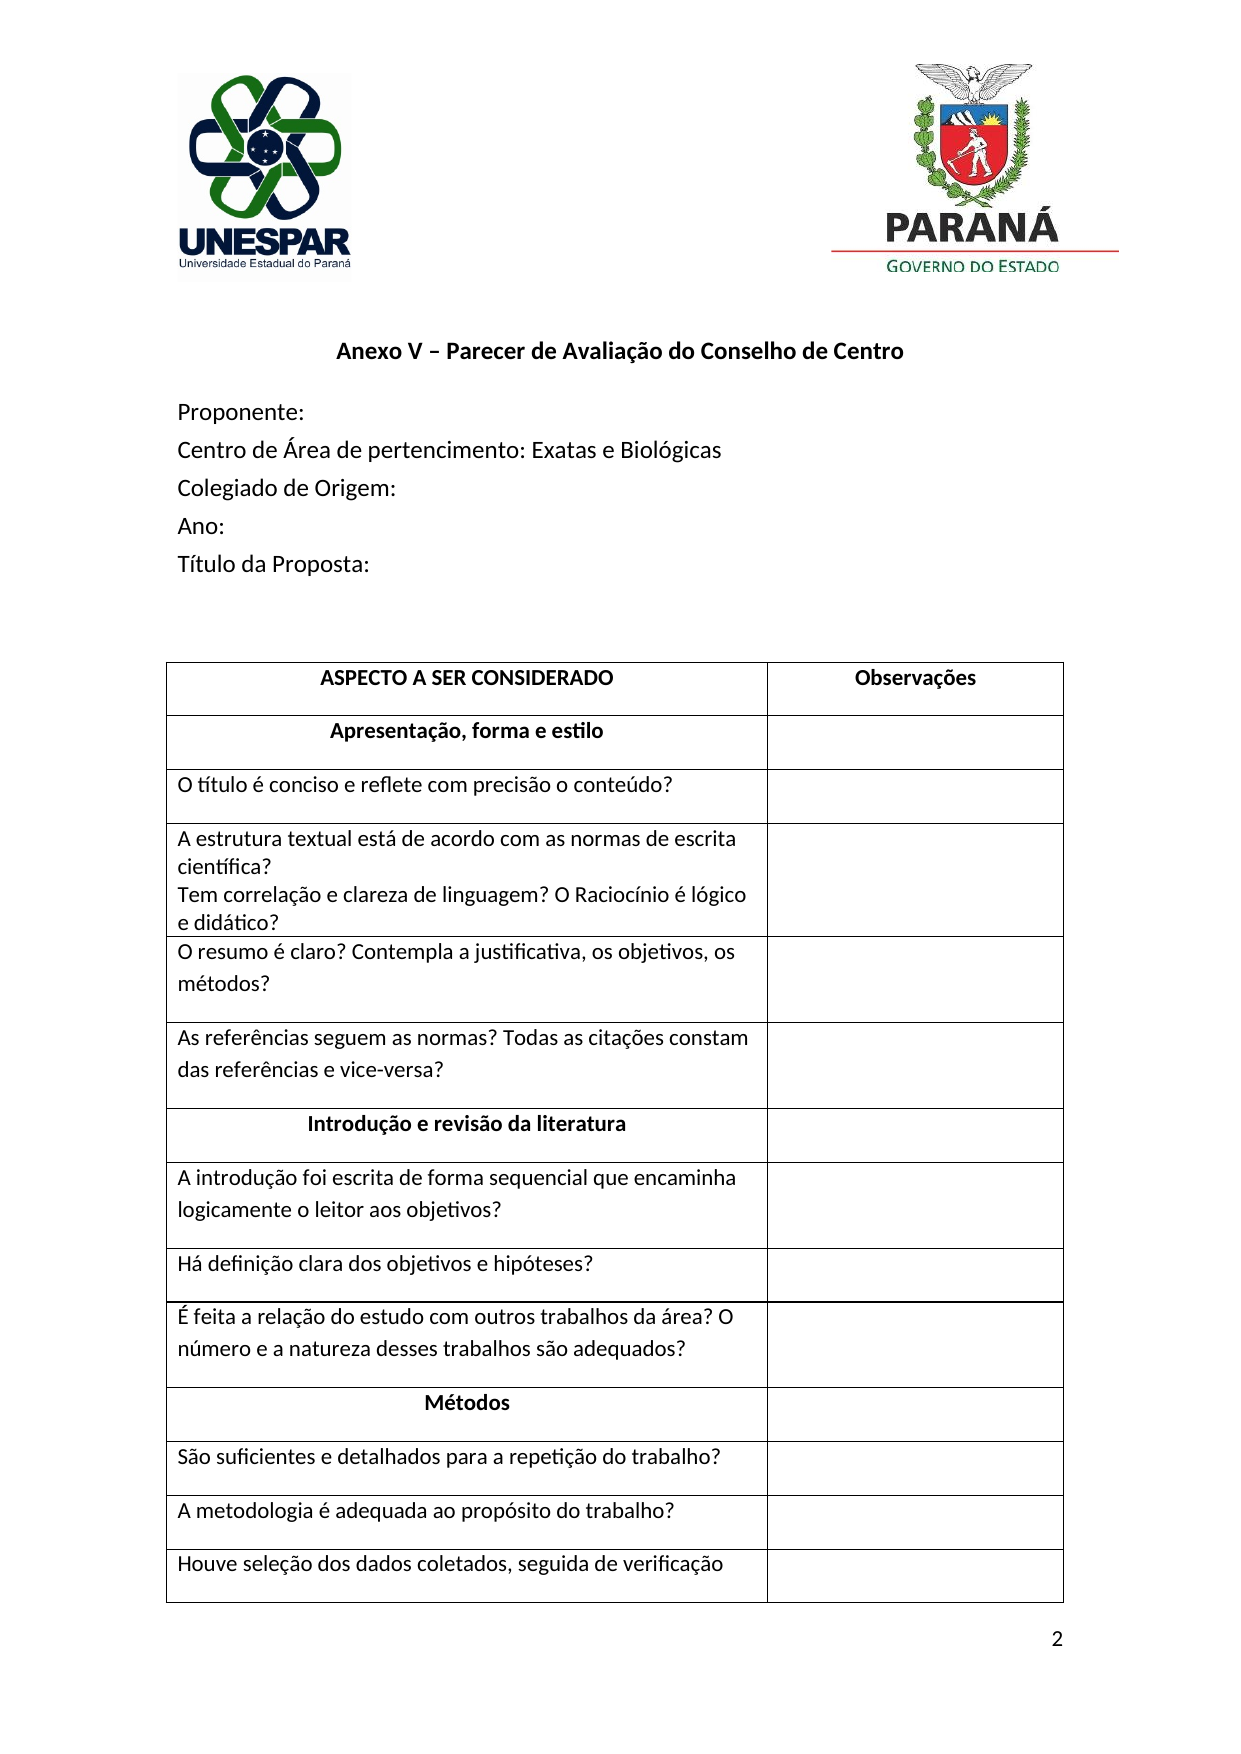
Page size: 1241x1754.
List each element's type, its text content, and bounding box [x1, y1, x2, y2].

text Colegiado de Origem: [177, 472, 1063, 503]
picture [177, 73, 352, 282]
table_cell [768, 824, 1063, 936]
table_cell São suficientes e detalhados para a repetição do trabalho? [167, 1442, 767, 1495]
text Anexo V – Parecer de Avaliação do Conselho de Centro [177, 335, 1063, 366]
table_cell A metodologia é adequada ao propósito do trabalho? [167, 1496, 767, 1548]
text Proponente: [177, 396, 1063, 427]
table_cell [768, 1496, 1063, 1548]
table_cell [768, 1249, 1063, 1301]
table_header ASPECTO A SER CONSIDERADO [167, 663, 767, 715]
table_cell Métodos [167, 1388, 767, 1441]
table_cell [768, 716, 1063, 769]
text Centro de Área de pertencimento: Exatas e Biológicas [177, 434, 1063, 465]
table_cell A introdução foi escrita de forma sequencial que encaminha logicamente o leitor aos objetivos? [167, 1163, 767, 1248]
table_cell Há definição clara dos objetivos e hipóteses? [167, 1249, 767, 1301]
table_cell A estrutura textual está de acordo com as normas de escrita científica? Tem correlação e clareza de linguagem? O Raciocínio é lógico e didático? [167, 824, 767, 936]
table_cell [768, 1023, 1063, 1108]
table_cell O título é conciso e reflete com precisão o conteúdo? [167, 770, 767, 823]
table_cell Houve seleção dos dados coletados, seguida de verificação crítica detectando falhas, excesso ou falta de informação? [167, 1550, 767, 1602]
table_cell [768, 1163, 1063, 1248]
table_cell [768, 1442, 1063, 1495]
table_cell [768, 937, 1063, 1022]
table_cell [768, 1550, 1063, 1602]
table_cell Introdução e revisão da literatura [167, 1109, 767, 1162]
table_cell [768, 1388, 1063, 1441]
table_cell [768, 1109, 1063, 1162]
table_cell Apresentação, forma e estilo [167, 716, 767, 769]
table_cell É feita a relação do estudo com outros trabalhos da área? O número e a natureza desses trabalhos são adequados? [167, 1303, 767, 1387]
table_header Observações [768, 663, 1063, 715]
text Título da Proposta: [177, 548, 1063, 579]
text Ano: [177, 510, 1063, 541]
table_cell O resumo é claro? Contempla a justificativa, os objetivos, os métodos? [167, 937, 767, 1022]
picture [831, 64, 1119, 272]
table_cell As referências seguem as normas? Todas as citações constam das referências e vice-versa? [167, 1023, 767, 1108]
table_cell [768, 1303, 1063, 1387]
table_cell [768, 770, 1063, 823]
